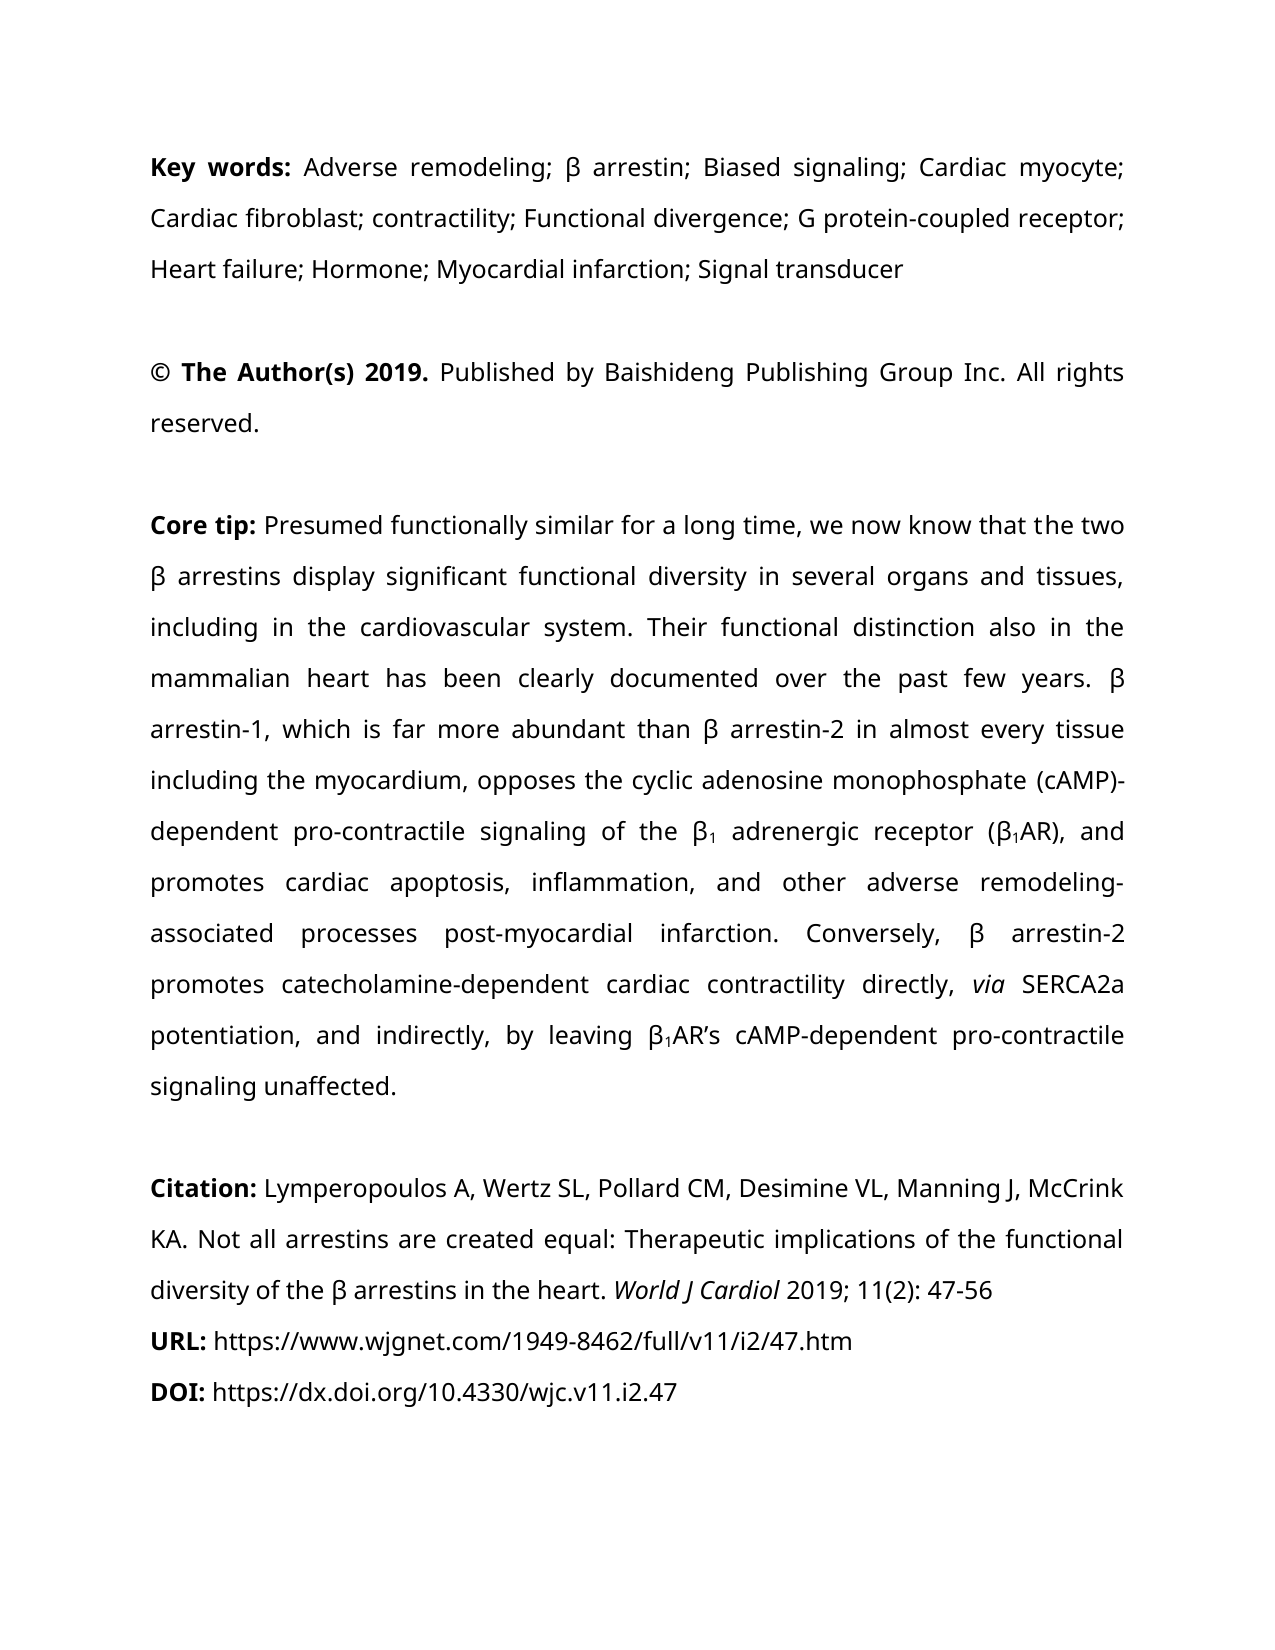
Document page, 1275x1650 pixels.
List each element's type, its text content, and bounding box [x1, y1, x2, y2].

text URL: https://www.wjgnet.com/1949-8462/full/v11/i2/47.htm [150, 1324, 1125, 1358]
text Citation: Lymperopoulos A, Wertz SL, Pollard CM, Desimine VL, Manning J, McCrink KA. Not all arrestins are created equal: Therapeutic implications of the functional diversity of the β arrestins in the heart. World J Cardiol 2019; 11(2): 47-56 [150, 1171, 1125, 1307]
text Key words: Adverse remodeling; β arrestin; Biased signaling; Cardiac myocyte; Cardiac fibroblast; contractility; Functional divergence; G protein-coupled receptor; Heart failure; Hormone; Myocardial infarction; Signal transducer [150, 150, 1125, 286]
text © The Author(s) 2019. Published by Baishideng Publishing Group Inc. All rights reserved. [150, 354, 1125, 439]
text DOI: https://dx.doi.org/10.4330/wjc.v11.i2.47 [150, 1375, 1125, 1409]
text Core tip: Presumed functionally similar for a long time, we now know that the two β arrestins display significant functional diversity in several organs and tissues, including in the cardiovascular system. Their functional distinction also in the mammalian heart has been clearly documented over the past few years. β arrestin-1, which is far more abundant than β arrestin-2 in almost every tissue including the myocardium, opposes the cyclic adenosine monophosphate (cAMP)-dependent pro-contractile signaling of the β1 adrenergic receptor (β1AR), and promotes cardiac apoptosis, inflammation, and other adverse remodeling-associated processes post-myocardial infarction. Conversely, β arrestin-2 promotes catecholamine-dependent cardiac contractility directly, via SERCA2a potentiation, and indirectly, by leaving β1AR’s cAMP-dependent pro-contractile signaling unaffected. [150, 507, 1125, 1103]
